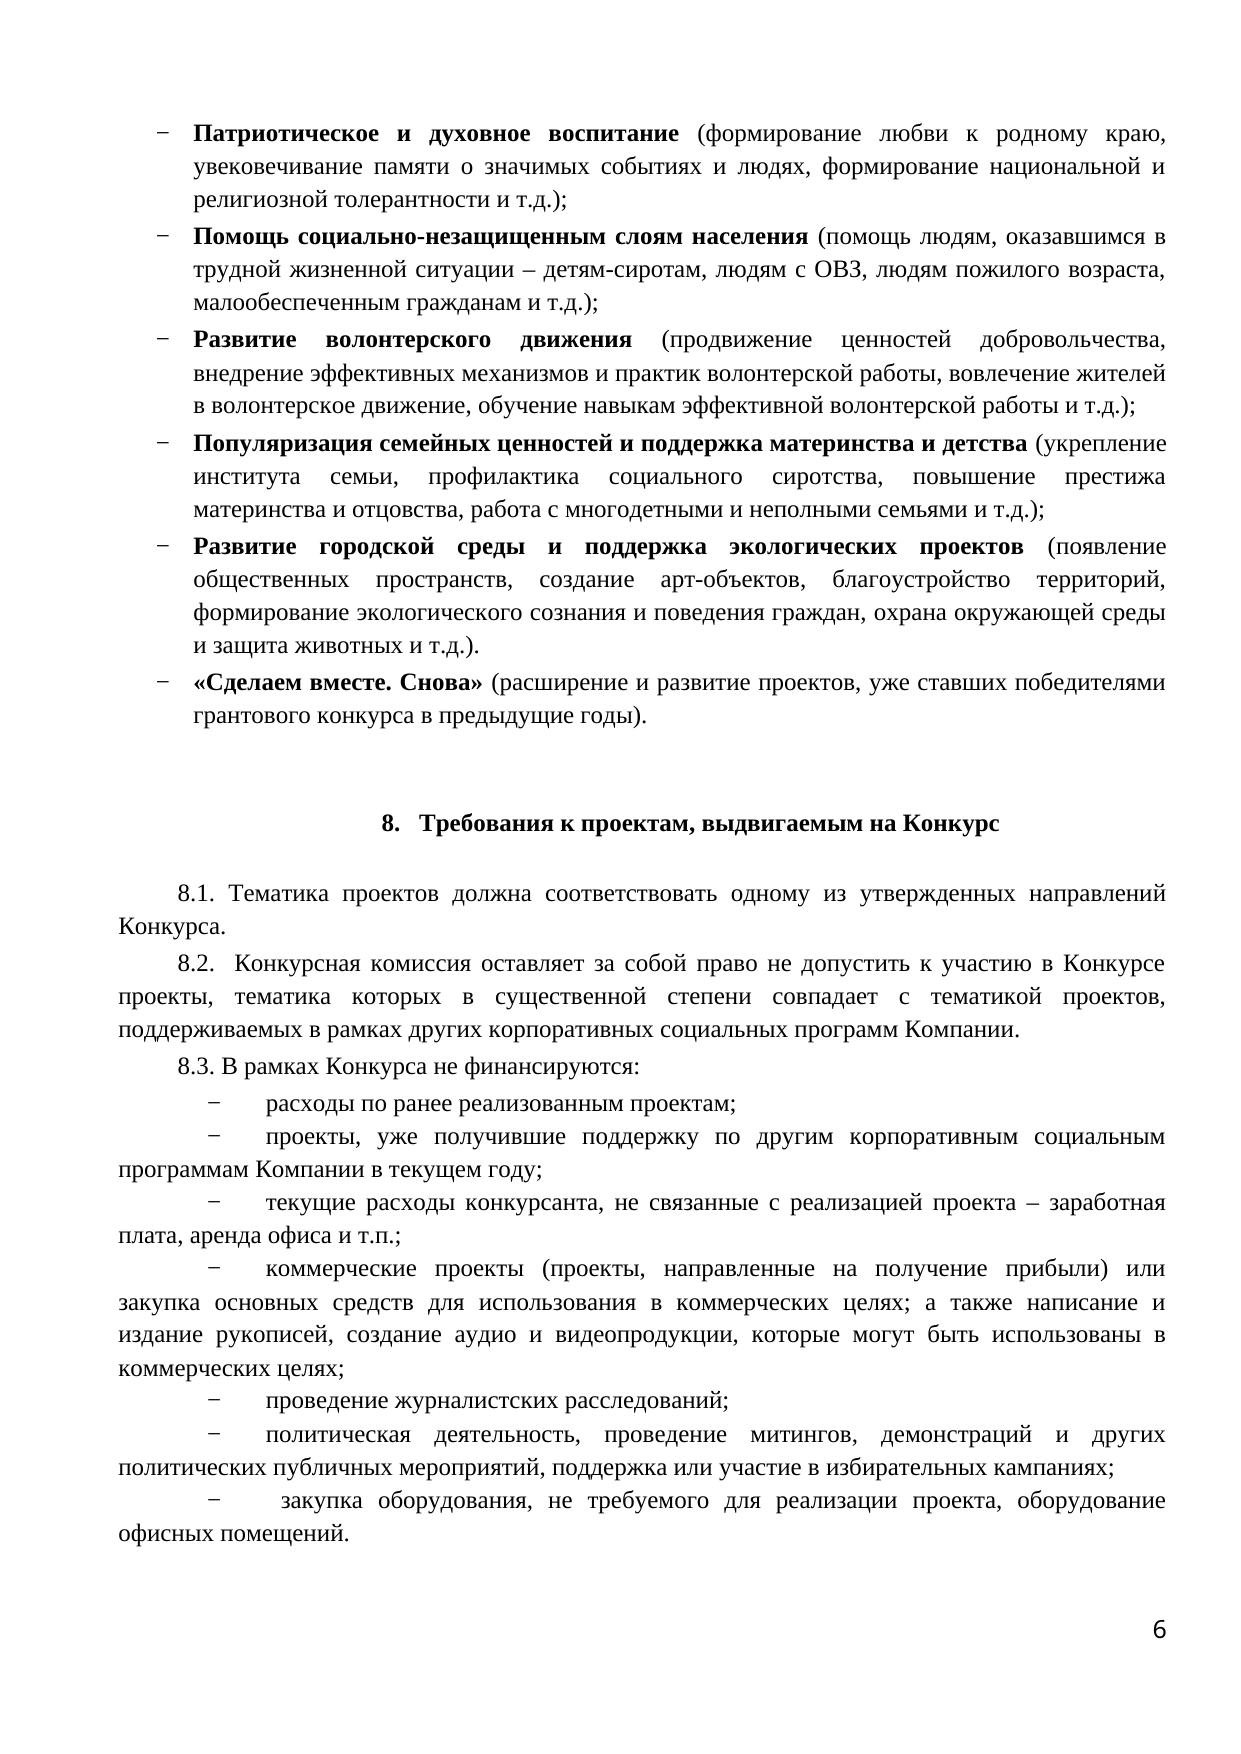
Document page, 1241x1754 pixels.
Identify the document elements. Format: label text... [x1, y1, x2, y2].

text 8.2. Конкурсная комиссия оставляет за собой право не допустить к участию в Конкурсе проекты, тематика которых в существенной степени совпадает с тематикой проектов, поддерживаемых в рамках других корпоративных социальных программ Компании. [118, 948, 1167, 1043]
list Развитие городской среды и поддержка экологических проектов (появление общественных пространств, создание арт-объектов, благоустройство территорий, формирование экологического сознания и поведения граждан, охрана окружающей среды и защита животных и т.д.). [156, 531, 1167, 659]
list политическая деятельность, проведение митингов, демонстраций и других политических публичных мероприятий, поддержка или участие в избирательных кампаниях; [118, 1419, 1167, 1480]
list Патриотическое и духовное воспитание (формирование любви к родному краю, увековечивание памяти о значимых событиях и людях, формирование национальной и религиозной толерантности и т.д.); [156, 118, 1167, 213]
text 8.3. В рамках Конкурса не финансируются: [118, 1051, 1167, 1080]
list проведение журналистских расследований; [118, 1386, 1167, 1414]
list проекты, уже получившие поддержку по другим корпоративным социальным программам Компании в текущем году; [118, 1121, 1167, 1183]
list расходы по ранее реализованным проектам; [118, 1088, 1167, 1117]
list Помощь социально-незащищенным слоям населения (помощь людям, оказавшимся в трудной жизненной ситуации – детям-сиротам, людям с ОВЗ, людям пожилого возраста, малообеспеченным гражданам и т.д.); [156, 221, 1167, 316]
list Требования к проектам, выдвигаемым на Конкурс [215, 808, 1167, 836]
list коммерческие проекты (проекты, направленные на получение прибыли) или закупка основных средств для использования в коммерческих целях; а также написание и издание рукописей, создание аудио и видеопродукции, которые могут быть использованы в коммерческих целях; [118, 1253, 1167, 1381]
list «Сделаем вместе. Снова» (расширение и развитие проектов, уже ставших победителями грантового конкурса в предыдущие годы). [156, 667, 1167, 729]
list Популяризация семейных ценностей и поддержка материнства и детства (укрепление института семьи, профилактика социального сиротства, повышение престижа материнства и отцовства, работа с многодетными и неполными семьями и т.д.); [156, 428, 1167, 523]
list Развитие волонтерского движения (продвижение ценностей добровольчества, внедрение эффективных механизмов и практик волонтерской работы, вовлечение жителей в волонтерское движение, обучение навыкам эффективной волонтерской работы и т.д.); [156, 324, 1167, 419]
list текущие расходы конкурсанта, не связанные с реализацией проекта – заработная плата, аренда офиса и т.п.; [118, 1187, 1167, 1249]
list закупка оборудования, не требуемого для реализации проекта, оборудование офисных помещений. [118, 1485, 1167, 1546]
text 8.1. Тематика проектов должна соответствовать одному из утвержденных направлений Конкурса. [118, 878, 1167, 939]
